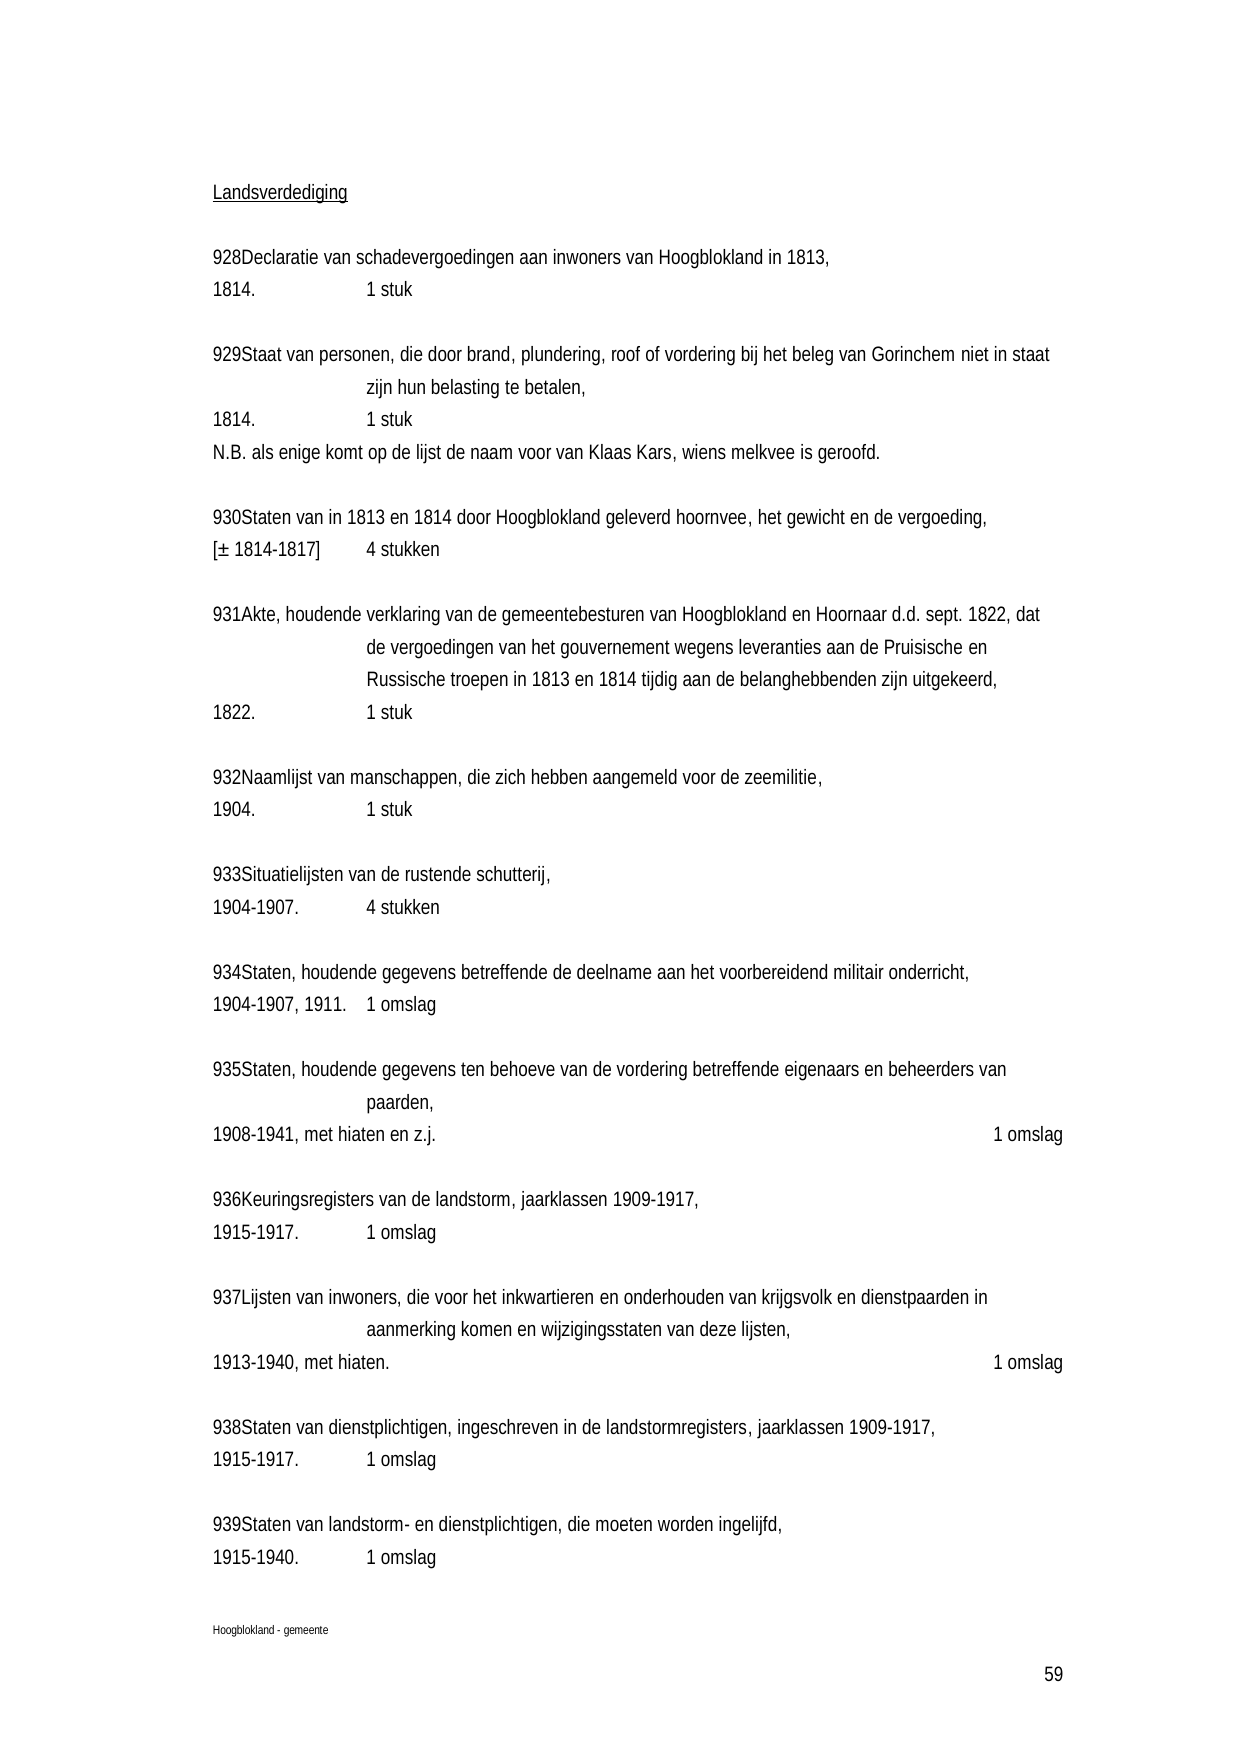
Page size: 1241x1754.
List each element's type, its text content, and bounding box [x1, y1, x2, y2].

text 929Staat van personen, die door brand, plundering, roof of vordering bij het beleg van Gorinchem niet in staat zijn hun belasting te betalen, [213, 334, 1063, 399]
text 933Situatielijsten van de rustende schutterij, [213, 854, 1063, 886]
text 937Lijsten van inwoners, die voor het inkwartieren en onderhouden van krijgsvolk en dienstpaarden in aanmerking komen en wijzigingsstaten van deze lijsten, [213, 1276, 1063, 1341]
text 936Keuringsregisters van de landstorm, jaarklassen 1909-1917, [213, 1179, 1063, 1211]
text 1904-1907. 4 stukken [213, 886, 1063, 919]
text N.B. als enige komt op de lijst de naam voor van Klaas Kars, wiens melkvee is geroofd. [213, 431, 1063, 464]
text 1915-1917. 1 omslag [213, 1211, 1063, 1244]
text 930Staten van in 1813 en 1814 door Hoogblokland geleverd hoornvee, het gewicht en de vergoeding, [213, 496, 1063, 529]
text 931Akte, houdende verklaring van de gemeentebesturen van Hoogblokland en Hoornaar d.d. sept. 1822, dat de vergoedingen van het gouvernement wegens leveranties aan de Pruisische en Russische troepen in 1813 en 1814 tijdig aan de belanghebbenden zijn uitgekeerd, [213, 594, 1063, 691]
text 1822. 1 stuk [213, 691, 1063, 724]
text 1904. 1 stuk [213, 789, 1063, 821]
text 939Staten van landstorm- en dienstplichtigen, die moeten worden ingelijfd, [213, 1504, 1063, 1536]
text 932Naamlijst van manschappen, die zich hebben aangemeld voor de zeemilitie, [213, 756, 1063, 789]
text 1915-1917. 1 omslag [213, 1439, 1063, 1471]
text 935Staten, houdende gegevens ten behoeve van de vordering betreffende eigenaars en beheerders van paarden, [213, 1049, 1063, 1114]
text 928Declaratie van schadevergoedingen aan inwoners van Hoogblokland in 1813, [213, 236, 1063, 269]
text 1814. 1 stuk [213, 399, 1063, 431]
text 934Staten, houdende gegevens betreffende de deelname aan het voorbereidend militair onderricht, [213, 951, 1063, 984]
text 1913-1940, met hiaten. 1 omslag [213, 1341, 1063, 1374]
text 1904-1907, 1911. 1 omslag [213, 984, 1063, 1016]
text 1814. 1 stuk [213, 269, 1063, 301]
text 938Staten van dienstplichtigen, ingeschreven in de landstormregisters, jaarklassen 1909-1917, [213, 1406, 1063, 1439]
text 1908-1941, met hiaten en z.j. 1 omslag [213, 1114, 1063, 1146]
text [± 1814-1817] 4 stukken [213, 529, 1063, 561]
text 1915-1940. 1 omslag [213, 1536, 1063, 1569]
text Landsverdediging [213, 171, 1063, 204]
